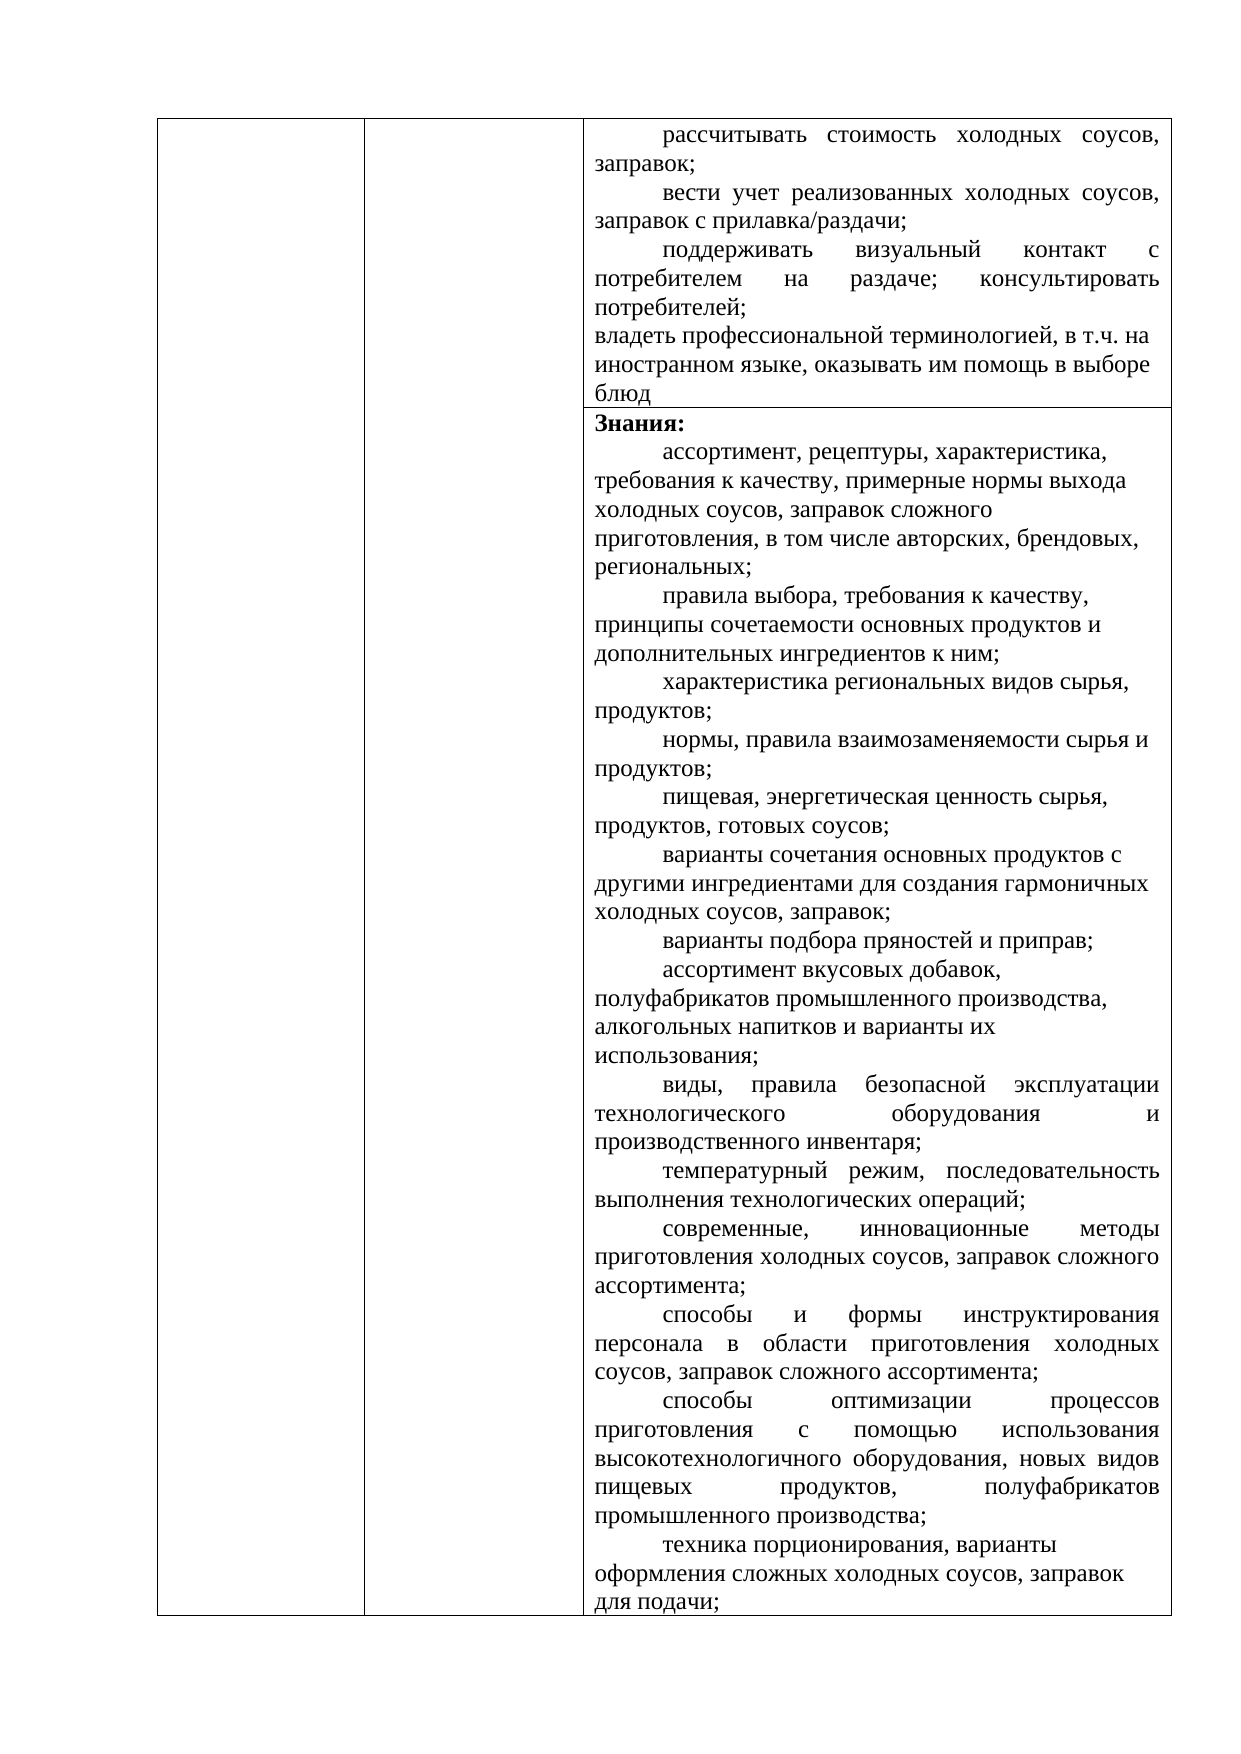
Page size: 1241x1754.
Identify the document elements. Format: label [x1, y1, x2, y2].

table_cell [584, 408, 1171, 1615]
table_cell [584, 119, 1171, 407]
